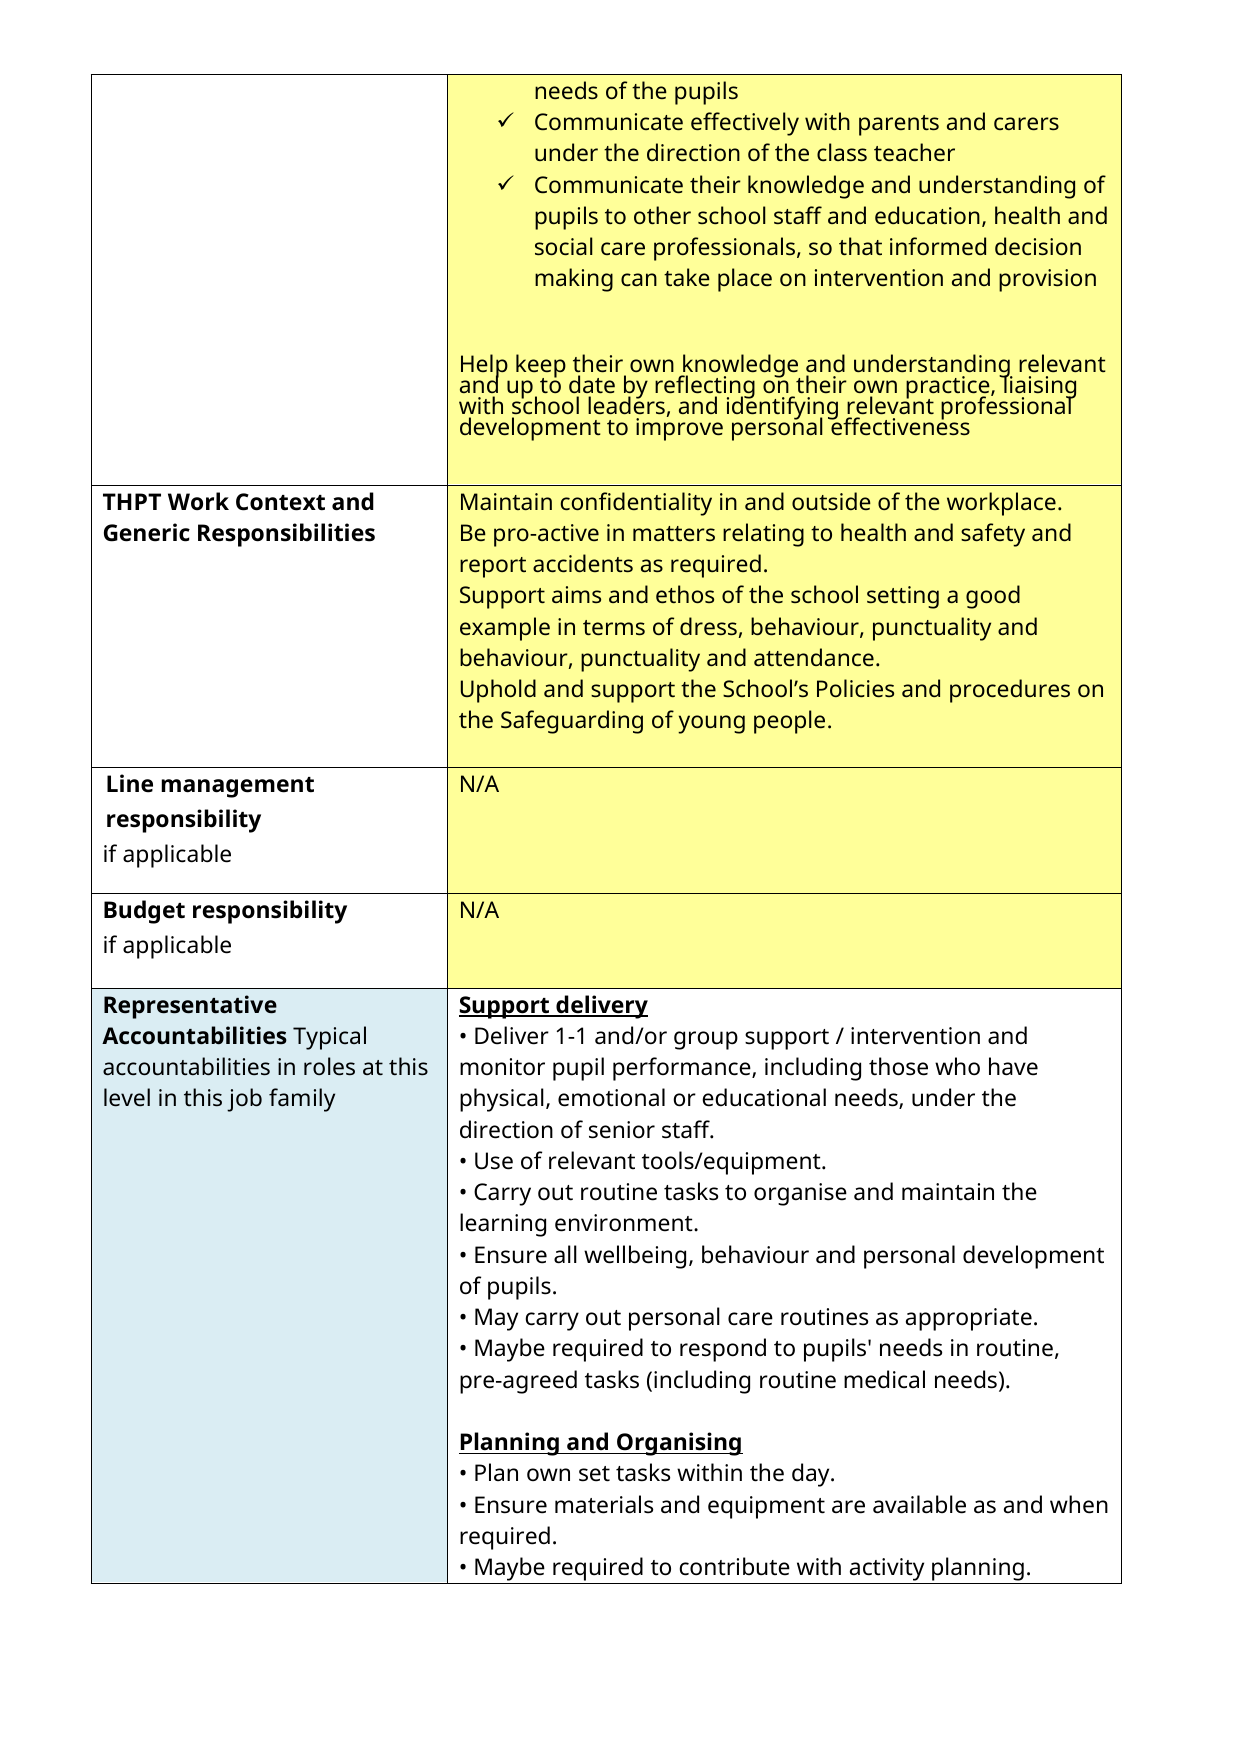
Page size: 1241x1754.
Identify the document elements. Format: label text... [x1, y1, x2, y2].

table_cell N/A [448, 768, 1121, 893]
table_cell Line management responsibility if applicable [92, 768, 447, 893]
table_cell Maintain confidentiality in and outside of the workplace. Be pro-active in matters relating to health and safety and report accidents as required. Support aims and ethos of the school setting a good example in terms of dress, behaviour, punctuality and behaviour, punctuality and attendance. Uphold and support the School’s Policies and procedures on the Safeguarding of young people. [448, 486, 1121, 767]
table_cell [92, 75, 447, 484]
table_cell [92, 989, 447, 1582]
table_cell Budget responsibility if applicable [92, 894, 447, 988]
table_cell N/A [448, 894, 1121, 988]
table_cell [448, 989, 1121, 1582]
table_cell THPT Work Context and Generic Responsibilities [92, 486, 447, 767]
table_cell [448, 75, 1121, 484]
